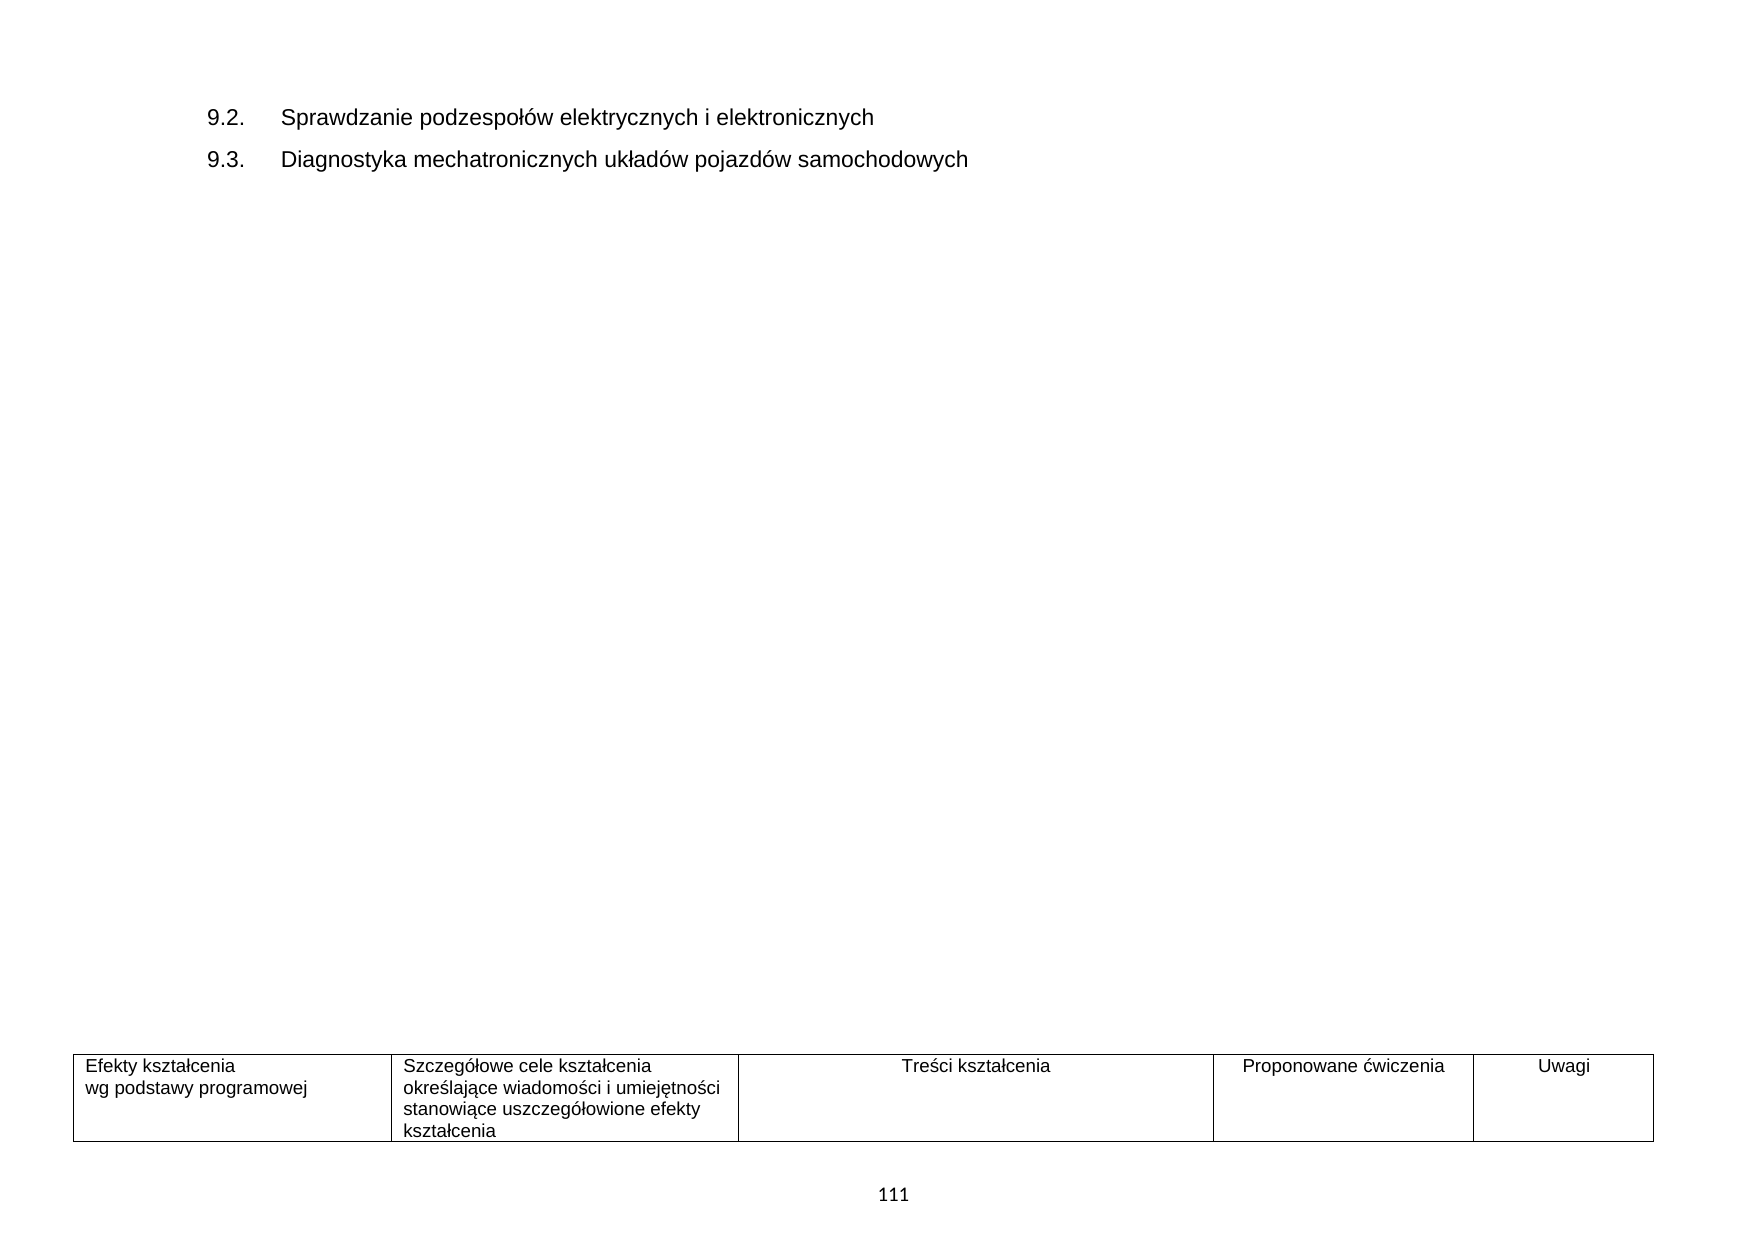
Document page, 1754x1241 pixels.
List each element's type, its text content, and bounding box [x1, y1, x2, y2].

text 9.3. Diagnostyka mechatronicznych układów pojazdów samochodowych [207, 146, 1654, 172]
table_header Proponowane ćwiczenia [1214, 1055, 1473, 1141]
table_header Treści kształcenia [739, 1055, 1213, 1141]
table_header Uwagi [1474, 1055, 1653, 1141]
text 9.2. Sprawdzanie podzespołów elektrycznych i elektronicznych [207, 103, 1654, 130]
table_header Efekty kształcenia wg podstawy programowej [74, 1055, 391, 1141]
table_header Szczegółowe cele kształcenia określające wiadomości i umiejętności stanowiące uszczegółowione efekty kształcenia [392, 1055, 738, 1141]
